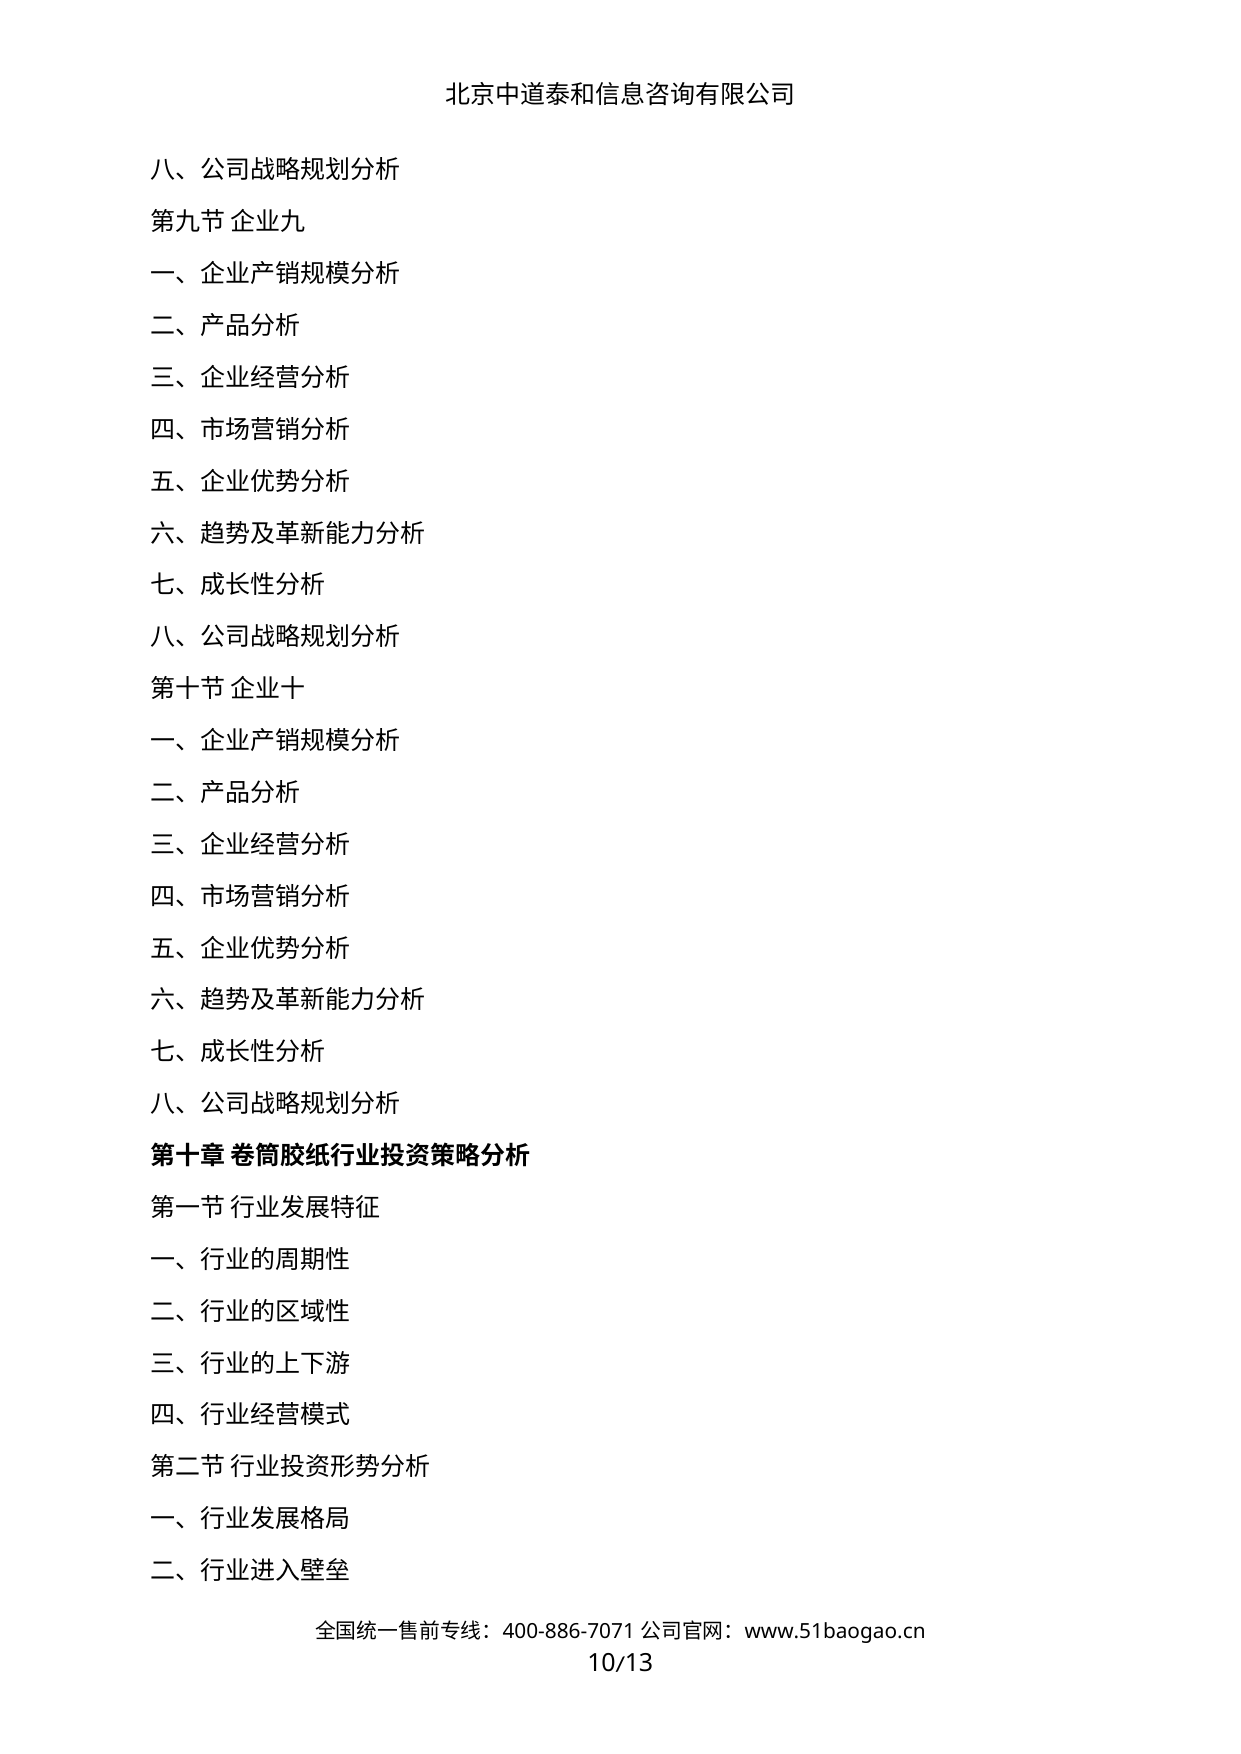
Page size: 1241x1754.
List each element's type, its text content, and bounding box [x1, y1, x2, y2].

text 七、成长性分析 [150, 1032, 1090, 1068]
text 六、趋势及革新能力分析 [150, 980, 1090, 1016]
text 第十节 企业十 [150, 669, 1090, 705]
text 一、行业的周期性 [150, 1239, 1090, 1276]
text 四、市场营销分析 [150, 409, 1090, 446]
text 八、公司战略规划分析 [150, 1084, 1090, 1120]
text 第一节 行业发展特征 [150, 1187, 1090, 1224]
text 七、成长性分析 [150, 565, 1090, 601]
text 第九节 企业九 [150, 202, 1090, 238]
text 八、公司战略规划分析 [150, 617, 1090, 653]
text 四、行业经营模式 [150, 1395, 1090, 1431]
text 三、行业的上下游 [150, 1343, 1090, 1379]
text 一、行业发展格局 [150, 1499, 1090, 1535]
text 二、行业进入壁垒 [150, 1551, 1090, 1587]
text 四、市场营销分析 [150, 876, 1090, 912]
text 第十章 卷筒胶纸行业投资策略分析 [150, 1136, 1090, 1172]
text 二、行业的区域性 [150, 1291, 1090, 1327]
text 三、企业经营分析 [150, 824, 1090, 861]
text 二、产品分析 [150, 306, 1090, 342]
text 二、产品分析 [150, 772, 1090, 809]
text 三、企业经营分析 [150, 357, 1090, 394]
text 一、企业产销规模分析 [150, 721, 1090, 757]
text 五、企业优势分析 [150, 461, 1090, 497]
text 六、趋势及革新能力分析 [150, 513, 1090, 549]
text 五、企业优势分析 [150, 928, 1090, 964]
text 第二节 行业投资形势分析 [150, 1447, 1090, 1483]
text 一、企业产销规模分析 [150, 254, 1090, 290]
text 八、公司战略规划分析 [150, 150, 1090, 186]
